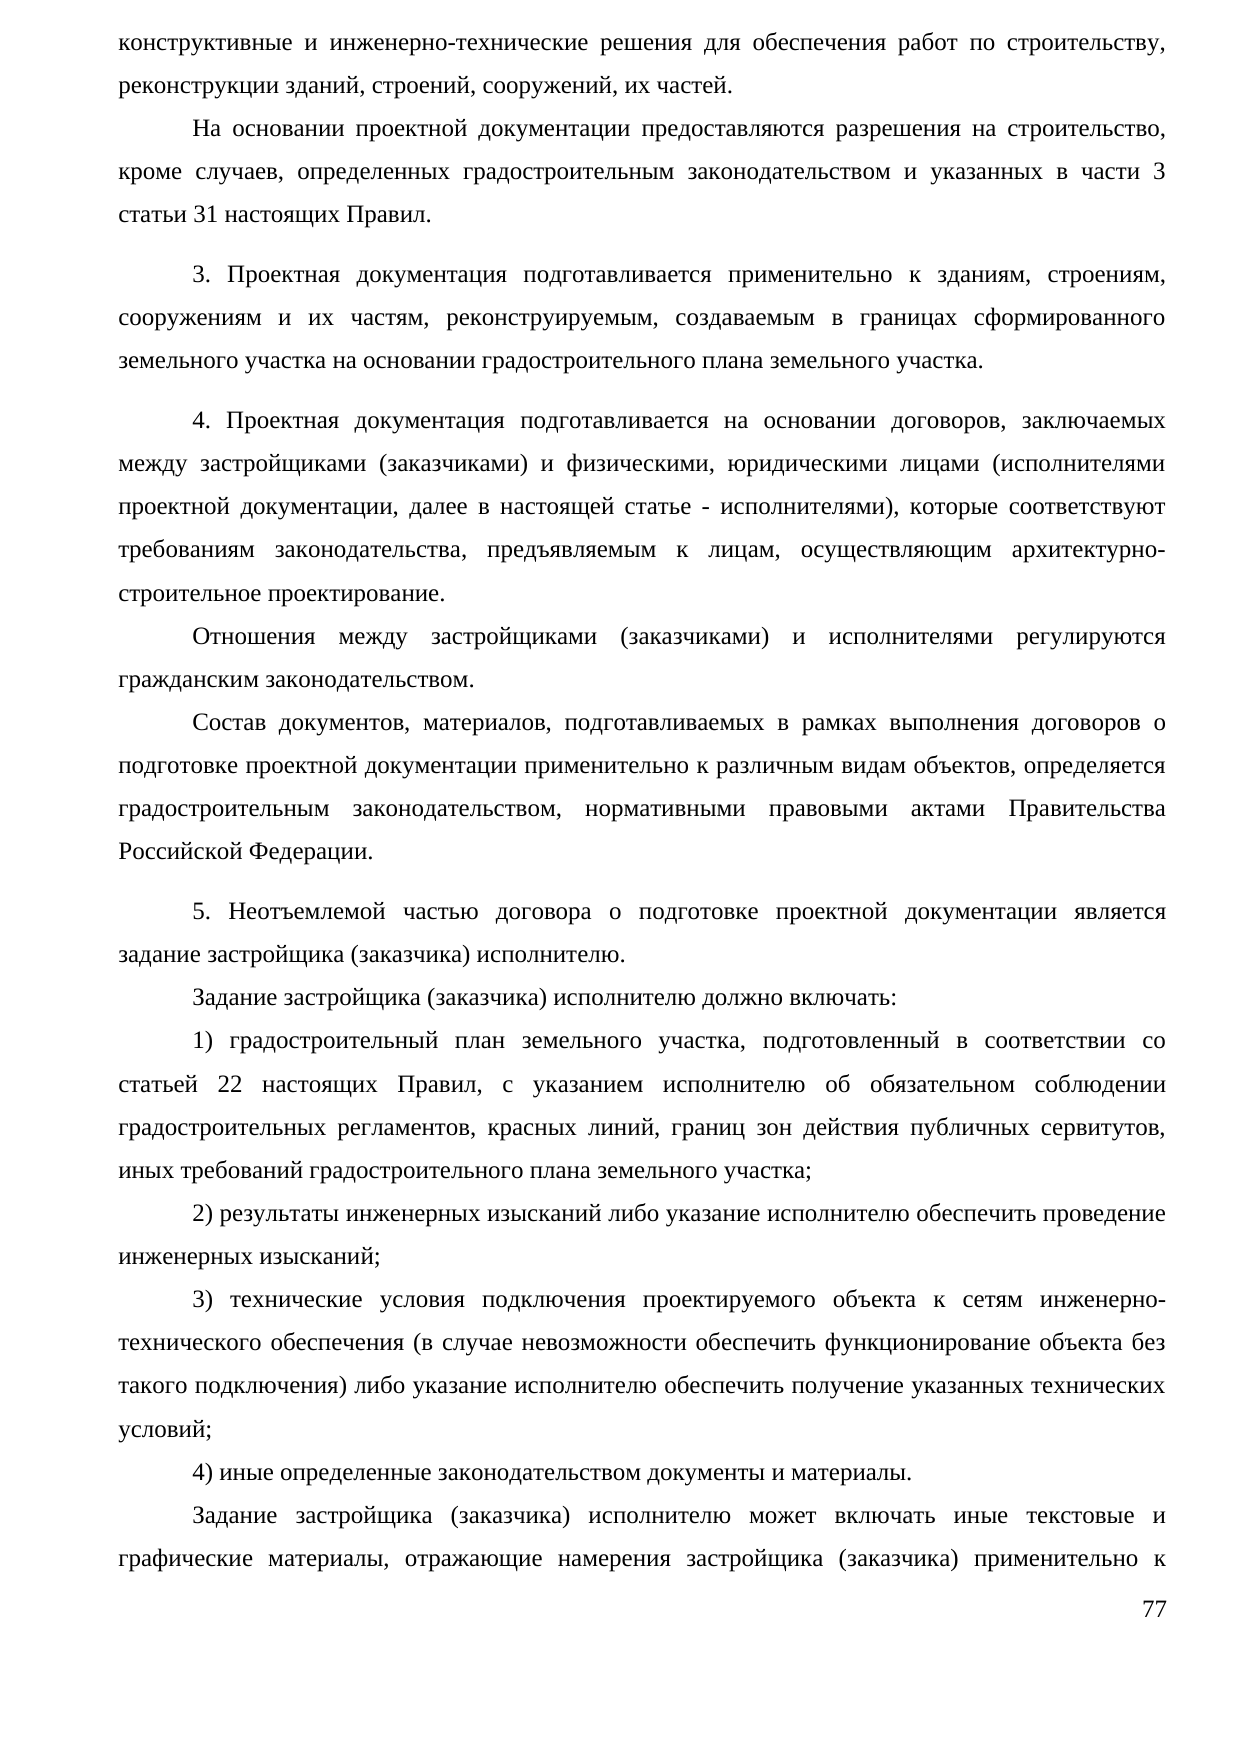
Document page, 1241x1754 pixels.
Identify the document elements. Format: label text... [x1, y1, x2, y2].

text 4. Проектная документация подготавливается на основании договоров, заключаемых между застройщиками (заказчиками) и физическими, юридическими лицами (исполнителями проектной документации, далее в настоящей статье - исполнителями), которые соответствуют требованиям законодательства, предъявляемым к лицам, осуществляющим архитектурно-строительное проектирование. [118, 405, 1167, 606]
text На основании проектной документации предоставляются разрешения на строительство, кроме случаев, определенных градостроительным законодательством и указанных в части 3 статьи 31 настоящих Правил. [118, 113, 1167, 228]
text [118, 27, 1167, 99]
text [118, 1500, 1167, 1572]
text 2) результаты инженерных изысканий либо указание исполнителю обеспечить проведение инженерных изысканий; [118, 1198, 1167, 1270]
text Задание застройщика (заказчика) исполнителю должно включать: [118, 982, 1167, 1011]
text 4) иные определенные законодательством документы и материалы. [118, 1457, 1167, 1486]
text 3) технические условия подключения проектируемого объекта к сетям инженерно-технического обеспечения (в случае невозможности обеспечить функционирование объекта без такого подключения) либо указание исполнителю обеспечить получение указанных технических условий; [118, 1284, 1167, 1442]
text 1) градостроительный план земельного участка, подготовленный в соответствии со статьей 22 настоящих Правил, с указанием исполнителю об обязательном соблюдении градостроительных регламентов, красных линий, границ зон действия публичных сервитутов, иных требований градостроительного плана земельного участка; [118, 1026, 1167, 1184]
text Отношения между застройщиками (заказчиками) и исполнителями регулируются гражданским законодательством. [118, 621, 1167, 693]
text Состав документов, материалов, подготавливаемых в рамках выполнения договоров о подготовке проектной документации применительно к различным видам объектов, определяется градостроительным законодательством, нормативными правовыми актами Правительства Российской Федерации. [118, 707, 1167, 865]
text 3. Проектная документация подготавливается применительно к зданиям, строениям, сооружениям и их частям, реконструируемым, создаваемым в границах сформированного земельного участка на основании градостроительного плана земельного участка. [118, 259, 1167, 374]
text 5. Неотъемлемой частью договора о подготовке проектной документации является задание застройщика (заказчика) исполнителю. [118, 896, 1167, 968]
